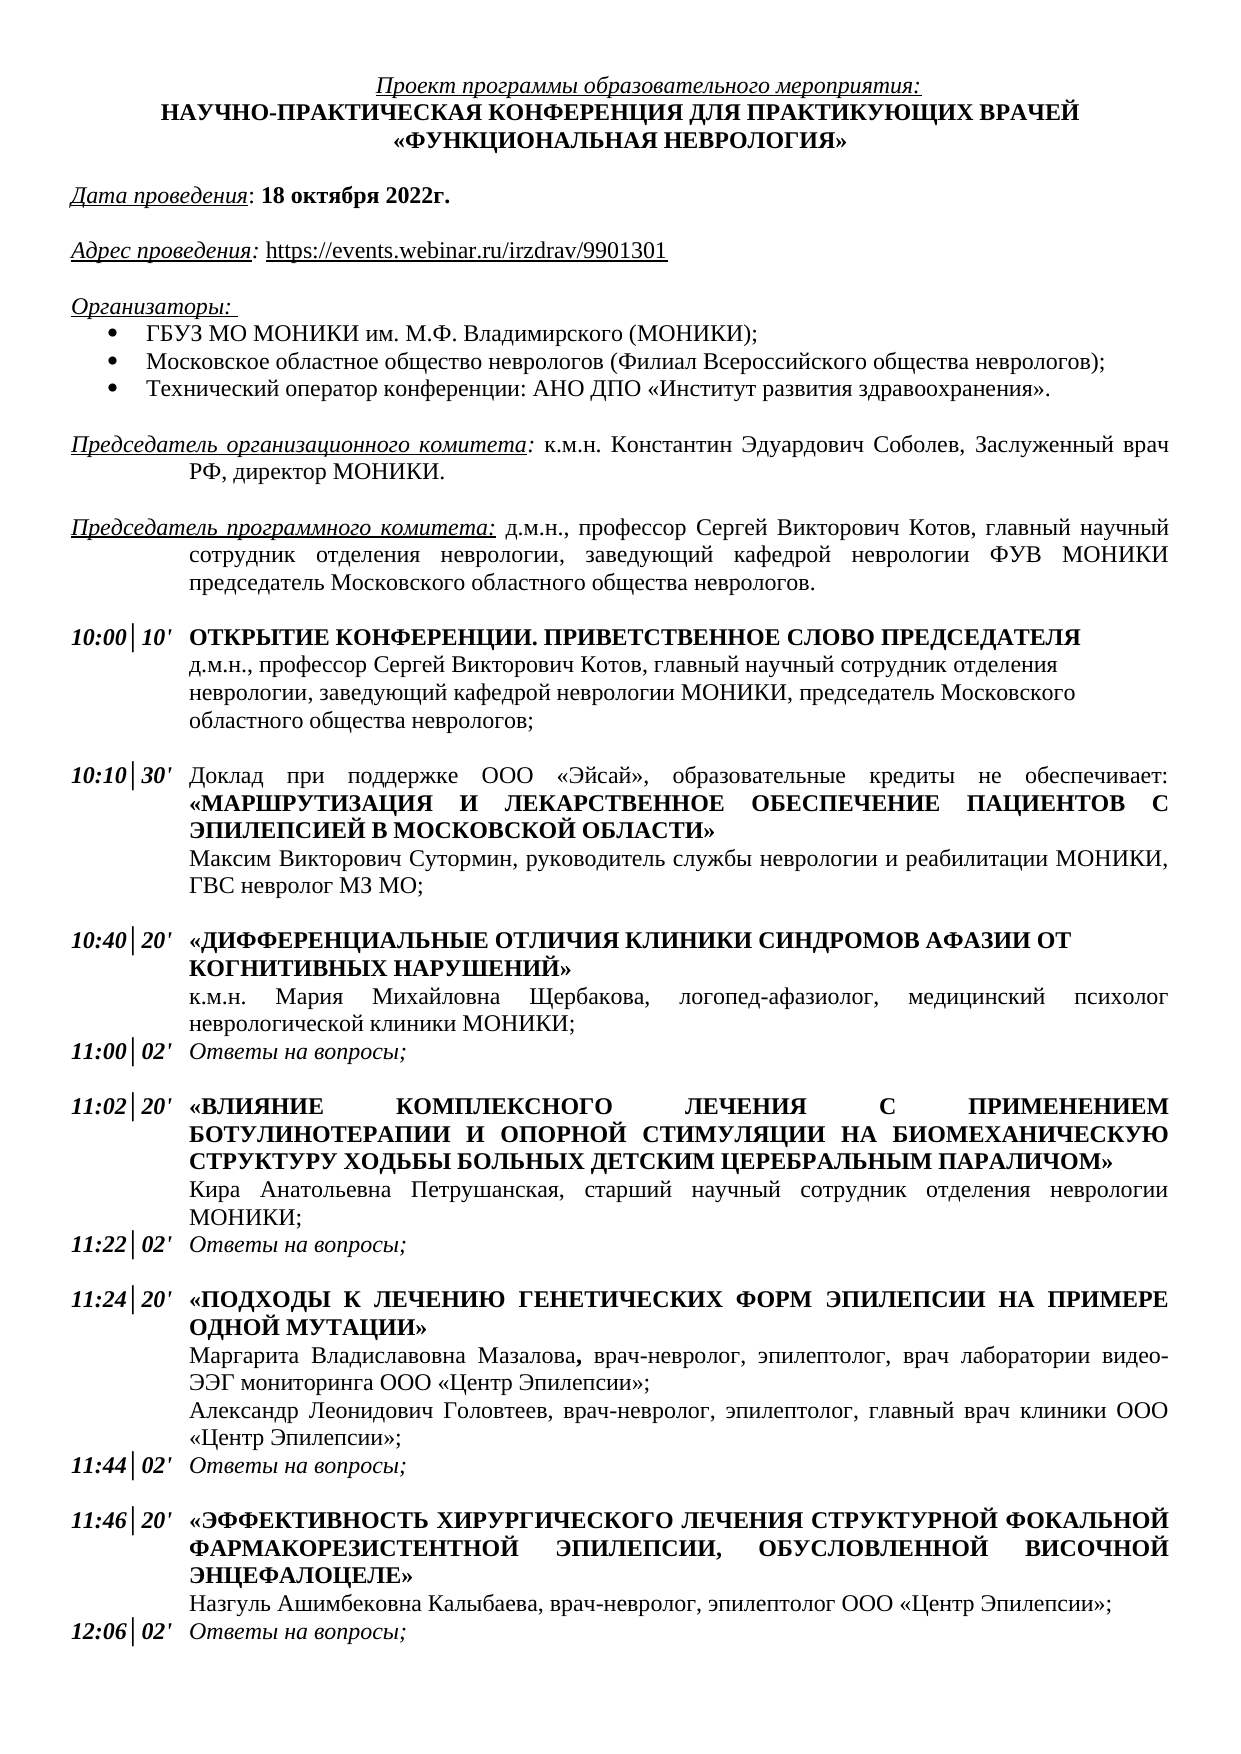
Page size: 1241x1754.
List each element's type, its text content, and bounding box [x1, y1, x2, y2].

list ГБУЗ МО МОНИКИ им. М.Ф. Владимирского (МОНИКИ); [108, 319, 1169, 347]
text Кира Анатольевна Петрушанская, старший научный сотрудник отделения неврологии МОНИКИ; [189, 1175, 1169, 1230]
text 10:00│10' ОТКРЫТИЕ КОНФЕРЕНЦИИ. ПРИВЕТСТВЕННОЕ СЛОВО ПРЕДСЕДАТЕЛЯ [133, 623, 1169, 651]
text 11:00│02' Ответы на вопросы; [133, 1037, 1169, 1064]
list Технический оператор конференции: АНО ДПО «Институт развития здравоохранения». [108, 374, 1169, 402]
text Маргарита Владиславовна Мазалова, врач-невролог, эпилептолог, врач лаборатории видео-ЭЭГ мониторинга ООО «Центр Эпилепсии»; [189, 1341, 1169, 1396]
text 11:02│20' «Влияние комплексного лечения с применением ботулинотерапии и опорной стимуляции на биомеханическую структуру ходьбы больных детским церебральным параличом» [71, 1092, 1169, 1175]
text 10:40│20' «Дифференциальные отличия клиники синдромов афазии от когнитивных нарушений» [71, 927, 1169, 982]
text 11:24│20' «Подходы к лечению генетических форм эпилепсии на примере одной мутации» [71, 1285, 1169, 1341]
text Председатель программного комитета: д.м.н., профессор Сергей Викторович Котов, главный научный сотрудник отделения неврологии, заведующий кафедрой неврологии ФУВ МОНИКИ председатель Московского областного общества неврологов. [71, 512, 1169, 595]
text Максим Викторович Сутормин, руководитель службы неврологии и реабилитации МОНИКИ, ГВС невролог МЗ МО; [189, 844, 1169, 899]
text Назгуль Ашимбековна Калыбаева, врач-невролог, эпилептолог ООО «Центр Эпилепсии»; [189, 1589, 1169, 1617]
text Проект программы образовательного мероприятия: [71, 71, 1169, 98]
text 12:06│02' Ответы на вопросы; [133, 1617, 1169, 1644]
text 11:46│20' «Эффективность хирургического лечения структурной фокальной фармакорезистентной эпилепсии, обусловленной височной энцефалоцеле» [71, 1506, 1169, 1589]
text к.м.н. Мария Михайловна Щербакова, логопед-афазиолог, медицинский психолог неврологической клиники МОНИКИ; [189, 982, 1169, 1037]
text 11:22│02' Ответы на вопросы; [133, 1230, 1169, 1258]
text Александр Леонидович Головтеев, врач-невролог, эпилептолог, главный врач клиники ООО «Центр Эпилепсии»; [189, 1396, 1169, 1451]
text Адрес проведения: https://events.webinar.ru/irzdrav/9901301 [71, 236, 1169, 264]
text д.м.н., профессор Сергей Викторович Котов, главный научный сотрудник отделения неврологии, заведующий кафедрой неврологии МОНИКИ, председатель Московского областного общества неврологов; [189, 651, 1169, 733]
list Московское областное общество неврологов (Филиал Всероссийского общества неврологов); [108, 347, 1169, 374]
text Дата проведения: 18 октября 2022г. [71, 181, 1169, 209]
text Организаторы: [71, 292, 1169, 319]
text 11:44│02' Ответы на вопросы; [71, 1451, 131, 1479]
text Председатель организационного комитета: к.м.н. Константин Эдуардович Соболев, Заслуженный врач РФ, директор МОНИКИ. [71, 430, 1169, 485]
text 11:44│02' Ответы на вопросы; [133, 1451, 1169, 1479]
text Научно-практическая конференция для практикующих врачей «Функциональная неврология» [71, 98, 1169, 154]
text 11:22│02' Ответы на вопросы; [71, 1230, 131, 1258]
text 10:10│30' Доклад при поддержке ООО «Эйсай», образовательные кредиты не обеспечивает: «МАРШРУТИЗАЦИЯ И ЛЕКАРСТВЕННОЕ ОБЕСПЕЧЕНИЕ ПАЦИЕНТОВ С ЭПИЛЕПСИЕЙ В МОСКОВСКОЙ ОБЛАСТИ» [71, 761, 1169, 844]
